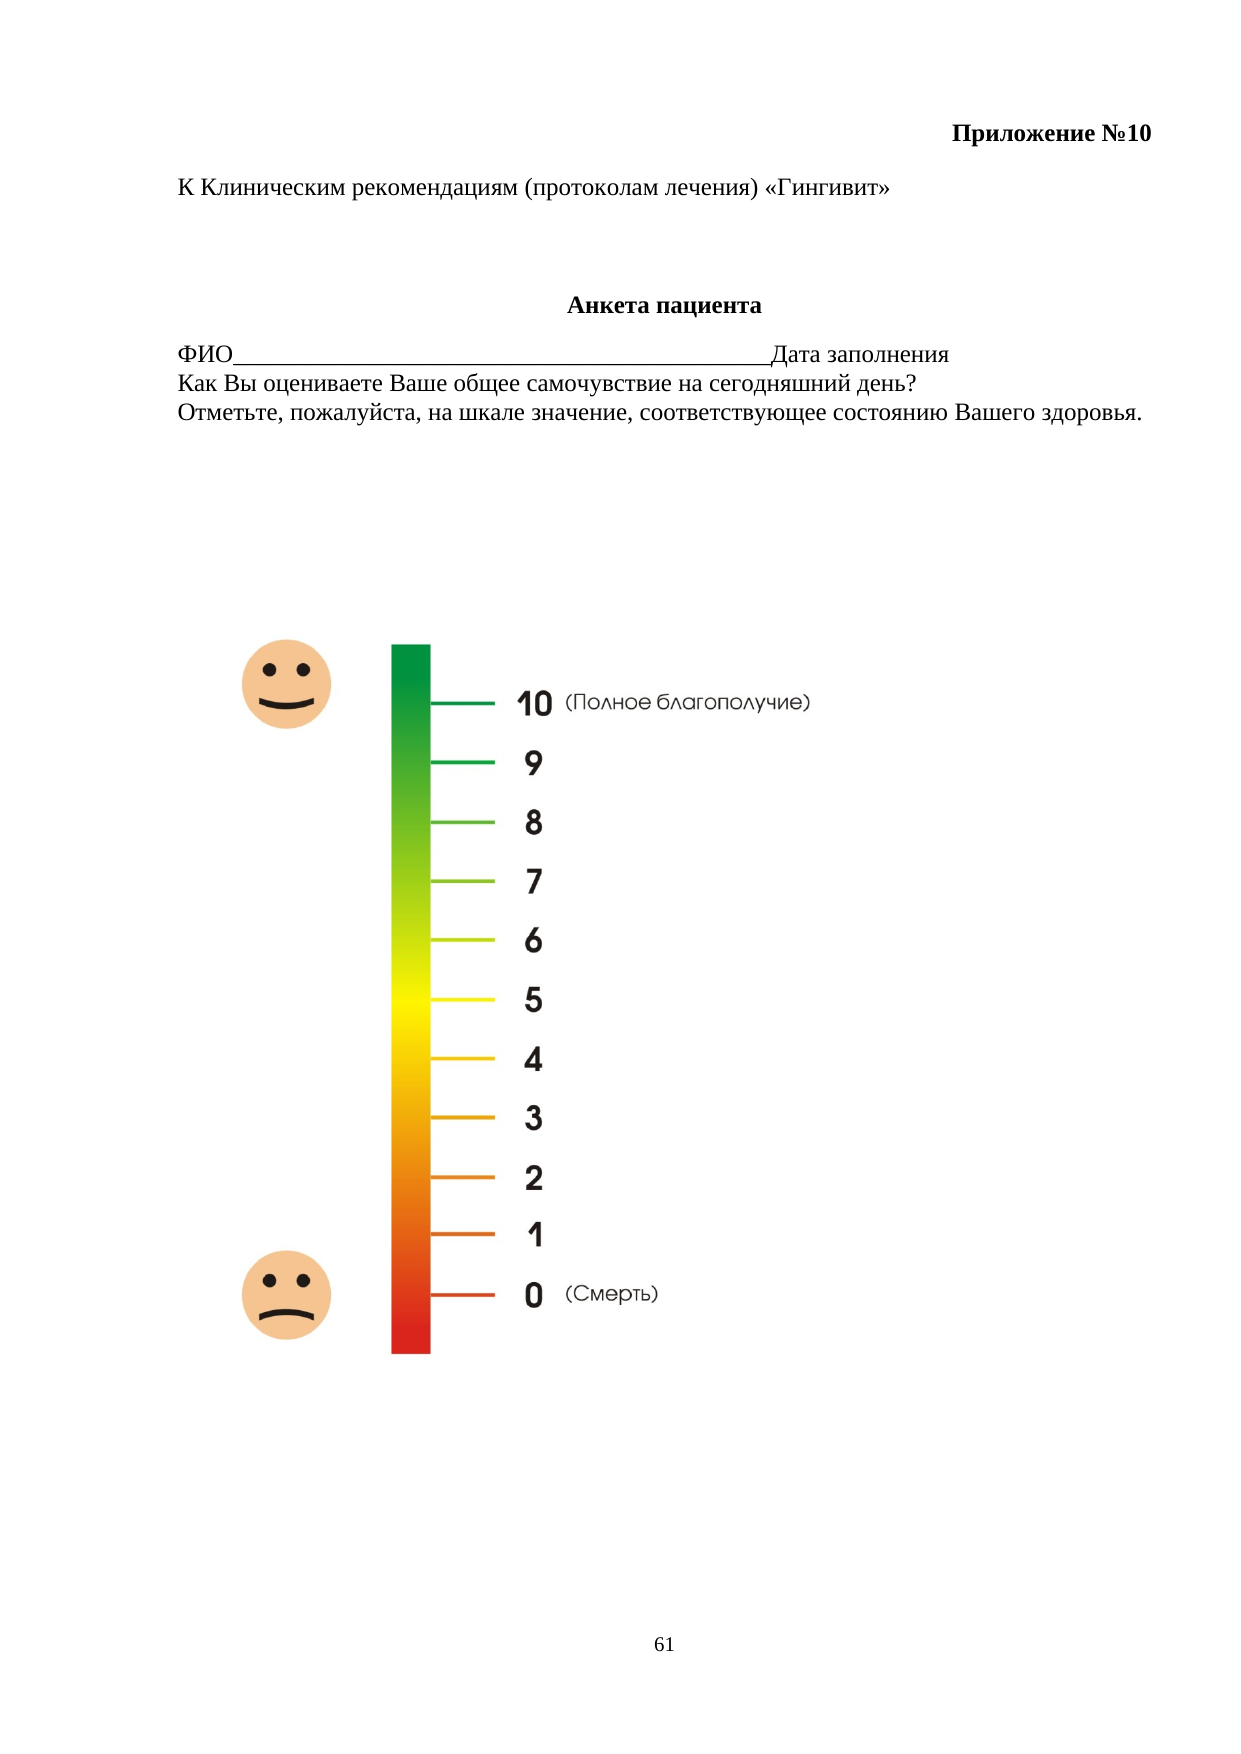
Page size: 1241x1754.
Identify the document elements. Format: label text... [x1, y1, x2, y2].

picture [177, 578, 851, 1404]
text ФИО___________________________________________Дата заполнения [177, 339, 1152, 368]
text Анкета пациента [177, 290, 1152, 318]
text К Клиническим рекомендациям (протоколам лечения) «Гингивит» [177, 172, 1152, 201]
text Как Вы оцениваете Ваше общее самочувствие на сегодняшний день? [177, 368, 1152, 397]
text Приложение №10 [177, 118, 1152, 147]
text Отметьте, пожалуйста, на шкале значение, соответствующее состоянию Вашего здоровья. [177, 397, 1152, 426]
